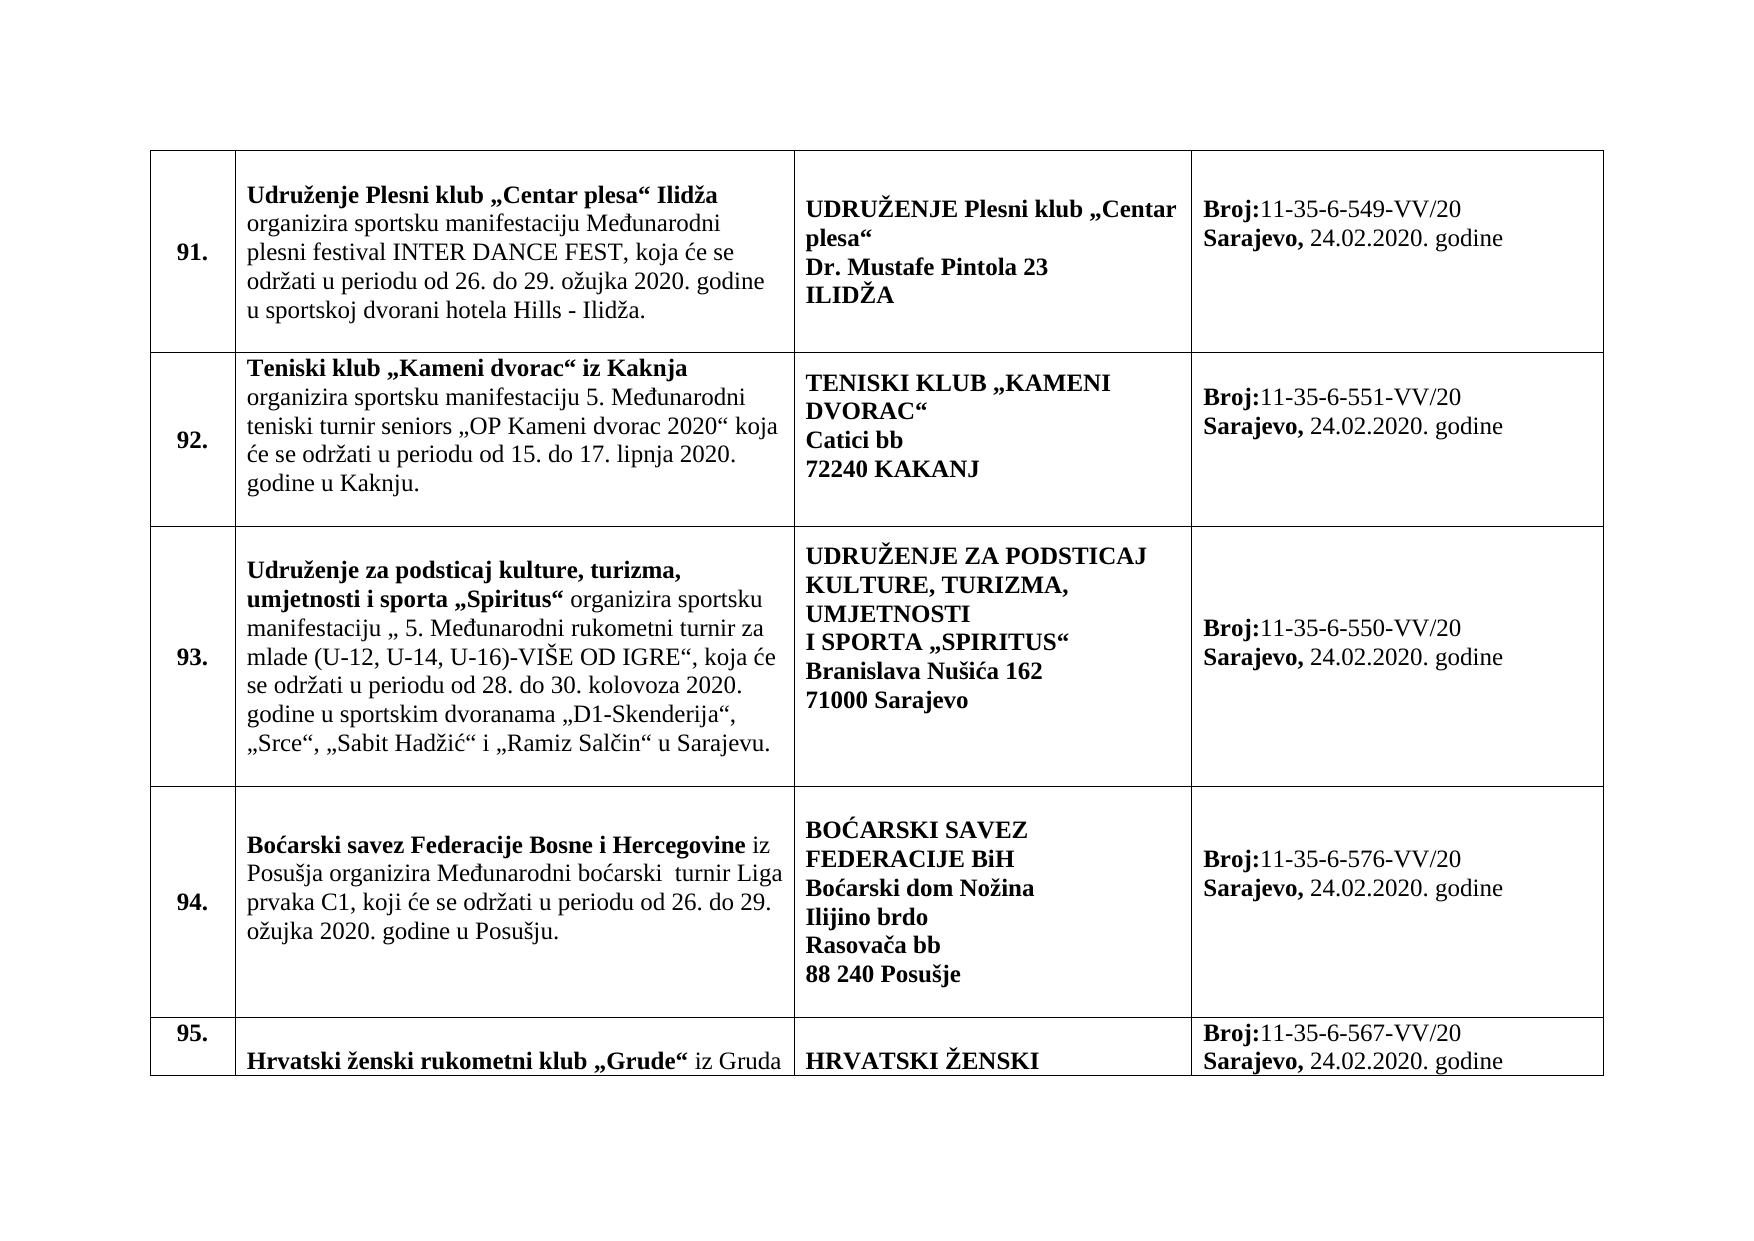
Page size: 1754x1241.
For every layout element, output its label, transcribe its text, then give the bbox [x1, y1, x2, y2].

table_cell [1192, 1018, 1603, 1075]
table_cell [236, 1018, 794, 1075]
table_cell [151, 787, 235, 1017]
table_cell Boćarski savez Federacije Bosne i Hercegovine iz Posušja organizira Međunarodni boćarski turnir Liga prvaka C1, koji će se održati u periodu od 26. do 29. ožujka 2020. godine u Posušju. [236, 787, 794, 1017]
table_cell BOĆARSKI SAVEZ FEDERACIJE BiH Boćarski dom Nožina Ilijino brdo Rasovača bb 88 240 Posušje [795, 787, 1191, 1017]
table_cell Teniski klub „Kameni dvorac“ iz Kaknja organizira sportsku manifestaciju 5. Međunarodni teniski turnir seniors „OP Kameni dvorac 2020“ koja će se održati u periodu od 15. do 17. lipnja 2020. godine u Kaknju. [236, 353, 794, 526]
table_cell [795, 1018, 1191, 1075]
table_cell Broj:11-35-6-576-VV/20 Sarajevo, 24.02.2020. godine [1192, 787, 1603, 1017]
table_cell Broj:11-35-6-551-VV/20 Sarajevo, 24.02.2020. godine [1192, 353, 1603, 526]
table_cell [151, 527, 235, 786]
table_cell UDRUŽENJE ZA PODSTICAJ KULTURE, TURIZMA, UMJETNOSTI I SPORTA „SPIRITUS“ Branislava Nušića 162 71000 Sarajevo [795, 527, 1191, 786]
table_cell Udruženje Plesni klub „Centar plesa“ Ilidža organizira sportsku manifestaciju Međunarodni plesni festival INTER DANCE FEST, koja će se održati u periodu od 26. do 29. ožujka 2020. godine u sportskoj dvorani hotela Hills - Ilidža. [236, 151, 794, 352]
table_cell [151, 1018, 235, 1075]
table_cell Broj:11-35-6-550-VV/20 Sarajevo, 24.02.2020. godine [1192, 527, 1603, 786]
table_cell Udruženje za podsticaj kulture, turizma, umjetnosti i sporta „Spiritus“ organizira sportsku manifestaciju „ 5. Međunarodni rukometni turnir za mlade (U-12, U-14, U-16)-VIŠE OD IGRE“, koja će se održati u periodu od 28. do 30. kolovoza 2020. godine u sportskim dvoranama „D1-Skenderija“, „Srce“, „Sabit Hadžić“ i „Ramiz Salčin“ u Sarajevu. [236, 527, 794, 786]
table_cell UDRUŽENJE Plesni klub „Centar plesa“ Dr. Mustafe Pintola 23 ILIDŽA [795, 151, 1191, 352]
table_cell Broj:11-35-6-549-VV/20 Sarajevo, 24.02.2020. godine [1192, 151, 1603, 352]
table_cell TENISKI KLUB „KAMENI DVORAC“ Catici bb 72240 KAKANJ [795, 353, 1191, 526]
table_cell [151, 353, 235, 526]
table_cell [151, 151, 235, 352]
